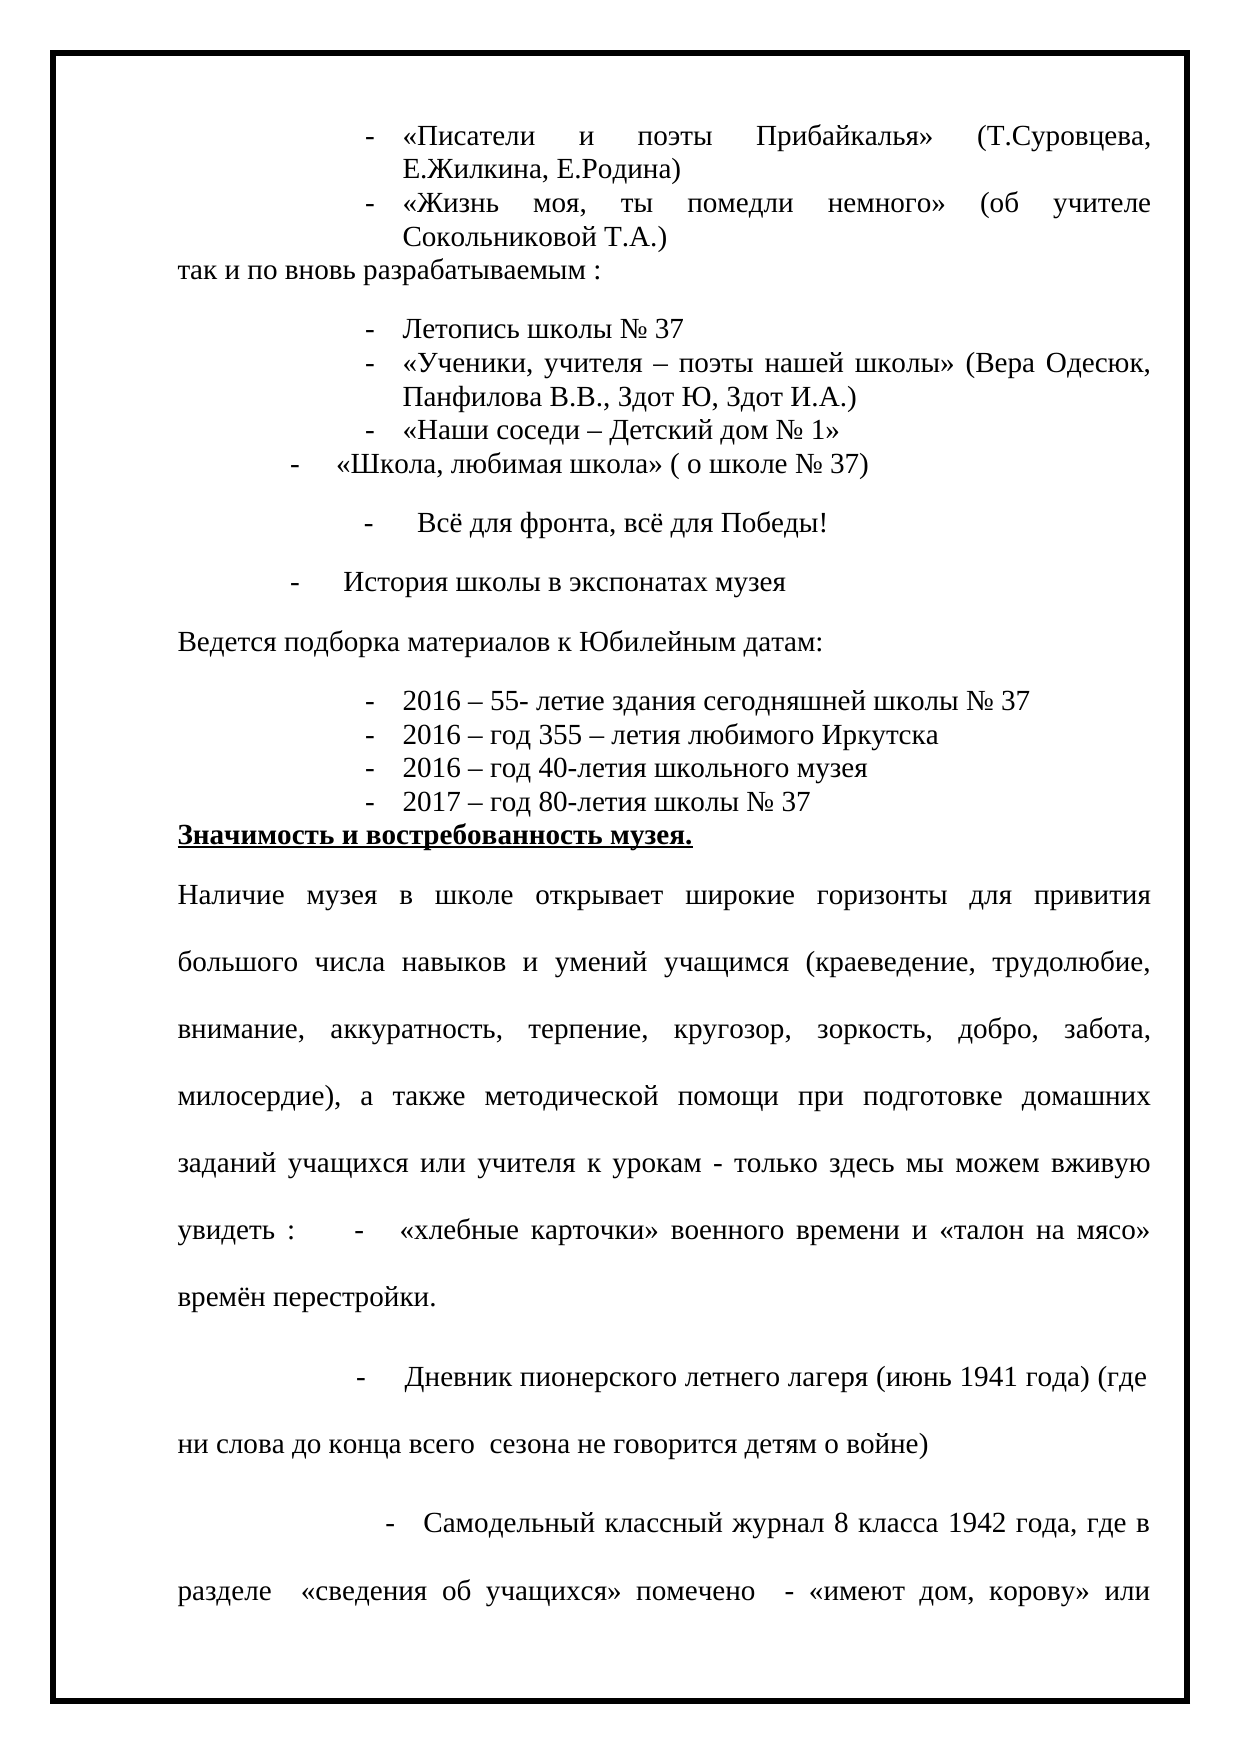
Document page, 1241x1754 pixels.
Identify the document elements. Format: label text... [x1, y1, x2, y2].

text - Дневник пионерского летнего лагеря (июнь 1941 года) (где ни слова до конца всего сезона не говорится детям о войне) [177, 1359, 1152, 1459]
list «Наши соседи – Детский дом № 1» [365, 412, 1152, 446]
list Летопись школы № 37 [365, 312, 1152, 345]
list «Жизнь моя, ты помедли немного» (об учителе Сокольниковой Т.А.) [365, 185, 1152, 252]
list «Ученики, учителя – поэты нашей школы» (Вера Одесюк, Панфилова В.В., Здот Ю, Здот И.А.) [365, 345, 1152, 412]
text - «Школа, любимая школа» ( о школе № 37) [290, 446, 1152, 479]
list «Писатели и поэты Прибайкалья» (Т.Суровцева, Е.Жилкина, Е.Родина) [365, 118, 1152, 185]
text - Всё для фронта, всё для Победы! [290, 505, 1152, 539]
text Ведется подборка материалов к Юбилейным датам: [177, 624, 1152, 657]
text Наличие музея в школе открывает широкие горизонты для привития большого числа навыков и умений учащимся (краеведение, трудолюбие, внимание, аккуратность, терпение, кругозор, зоркость, добро, забота, милосердие), а также методической помощи при подготовке домашних заданий учащихся или учителя к урокам - только здесь мы можем вживую увидеть : - «хлебные карточки» военного времени и «талон на мясо» времён перестройки. [177, 877, 1152, 1313]
text - История школы в экспонатах музея [290, 564, 1152, 598]
text Значимость и востребованность музея. [177, 817, 1152, 851]
text так и по вновь разрабатываемым : [177, 252, 1152, 286]
list 2016 – год 355 – летия любимого Иркутска [365, 717, 1152, 750]
list 2017 – год 80-летия школы № 37 [365, 784, 1152, 817]
list 2016 – 55- летие здания сегодняшней школы № 37 [365, 683, 1152, 717]
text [177, 1506, 1152, 1606]
list 2016 – год 40-летия школьного музея [365, 750, 1152, 784]
